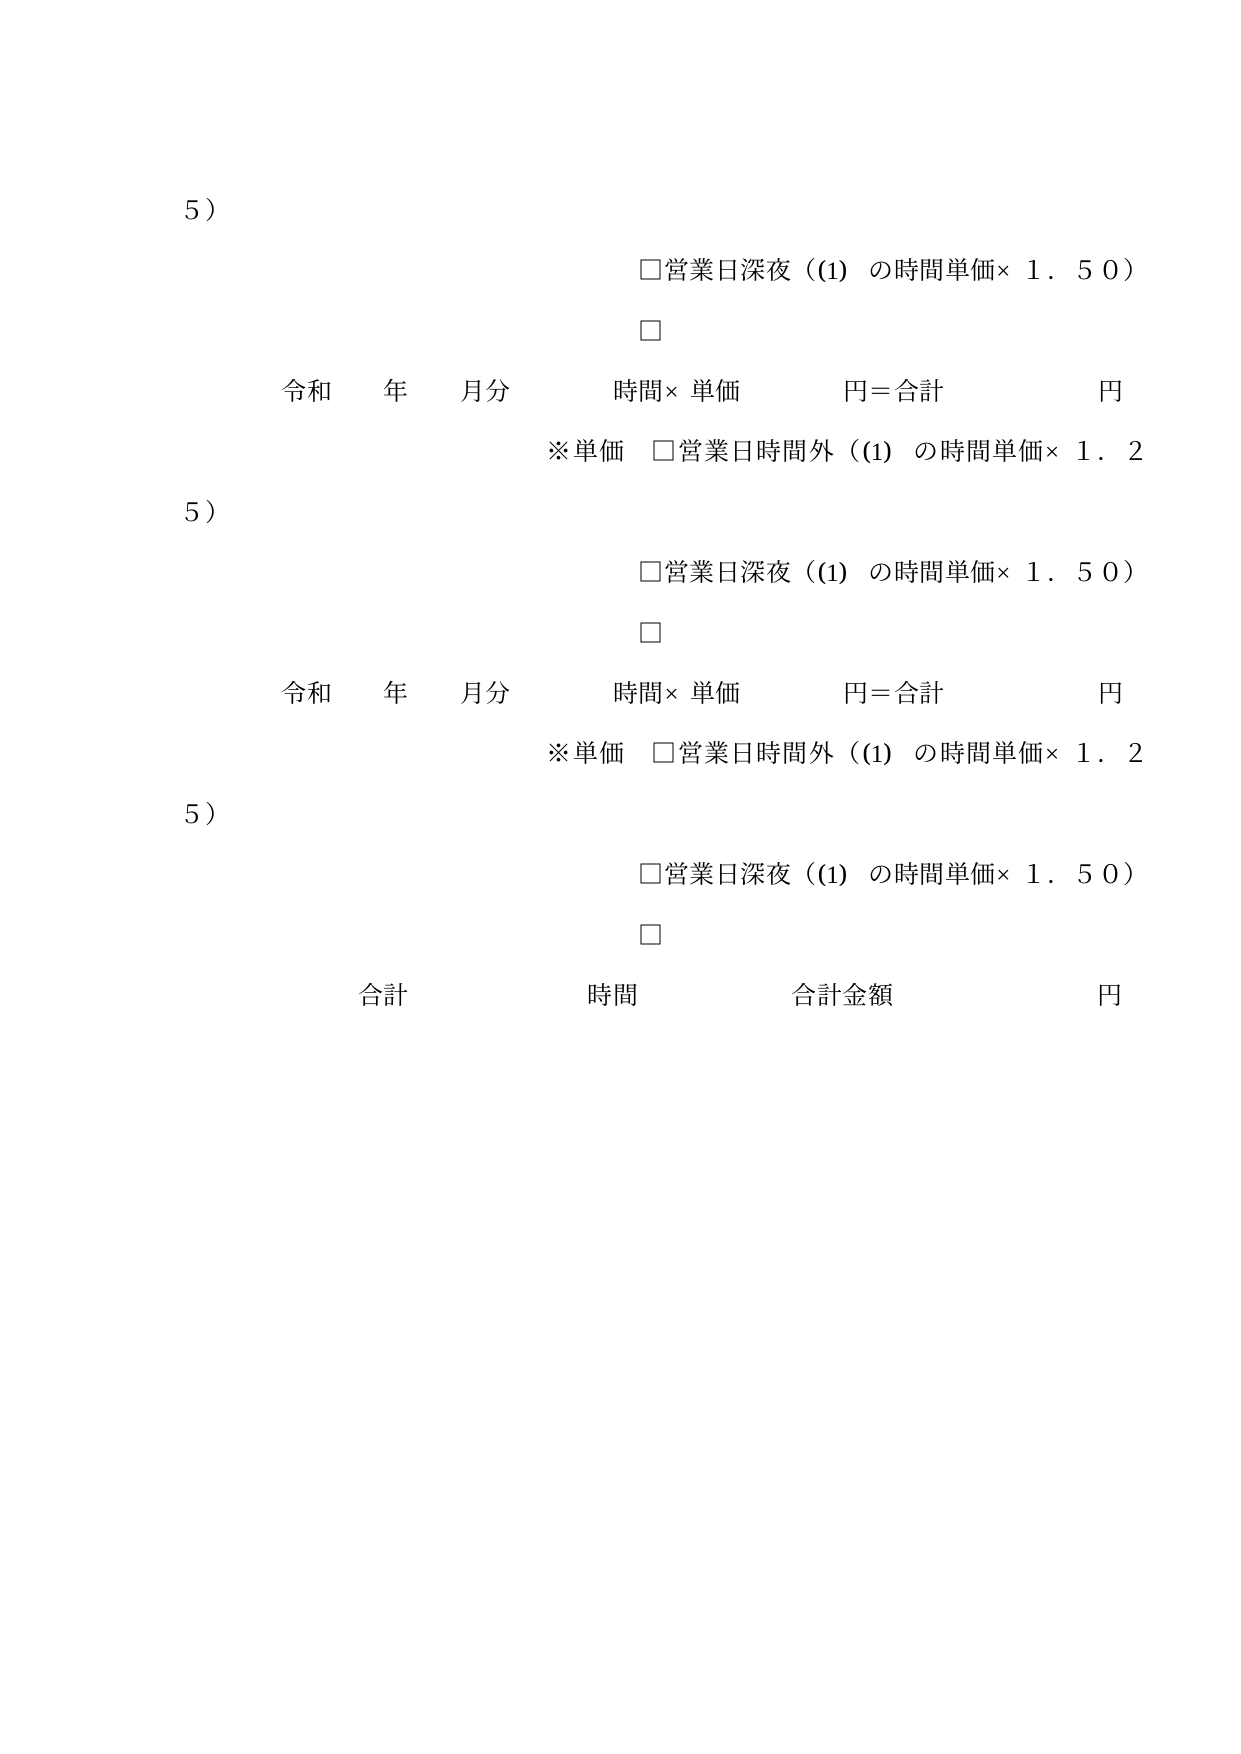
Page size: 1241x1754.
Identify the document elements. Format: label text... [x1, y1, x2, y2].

text □ [179, 299, 1149, 359]
text 合計 時間 合計金額 円 [179, 963, 1149, 1024]
text □営業日深夜（(1)の時間単価×１．５０） [179, 843, 1149, 903]
text □営業日深夜（(1)の時間単価×１．５０） [179, 238, 1149, 299]
text □営業日深夜（(1)の時間単価×１．５０） [179, 541, 1149, 601]
text ※単価 □営業日時間外（(1)の時間単価×１．２５） [179, 420, 1149, 541]
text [179, 178, 1149, 238]
text □ [179, 601, 1149, 661]
text 令和 年 月分 時間×単価 円＝合計 円 [179, 359, 1149, 420]
text 令和 年 月分 時間×単価 円＝合計 円 [179, 661, 1149, 722]
text ※単価 □営業日時間外（(1)の時間単価×１．２５） [179, 722, 1149, 843]
text □ [179, 903, 1149, 963]
